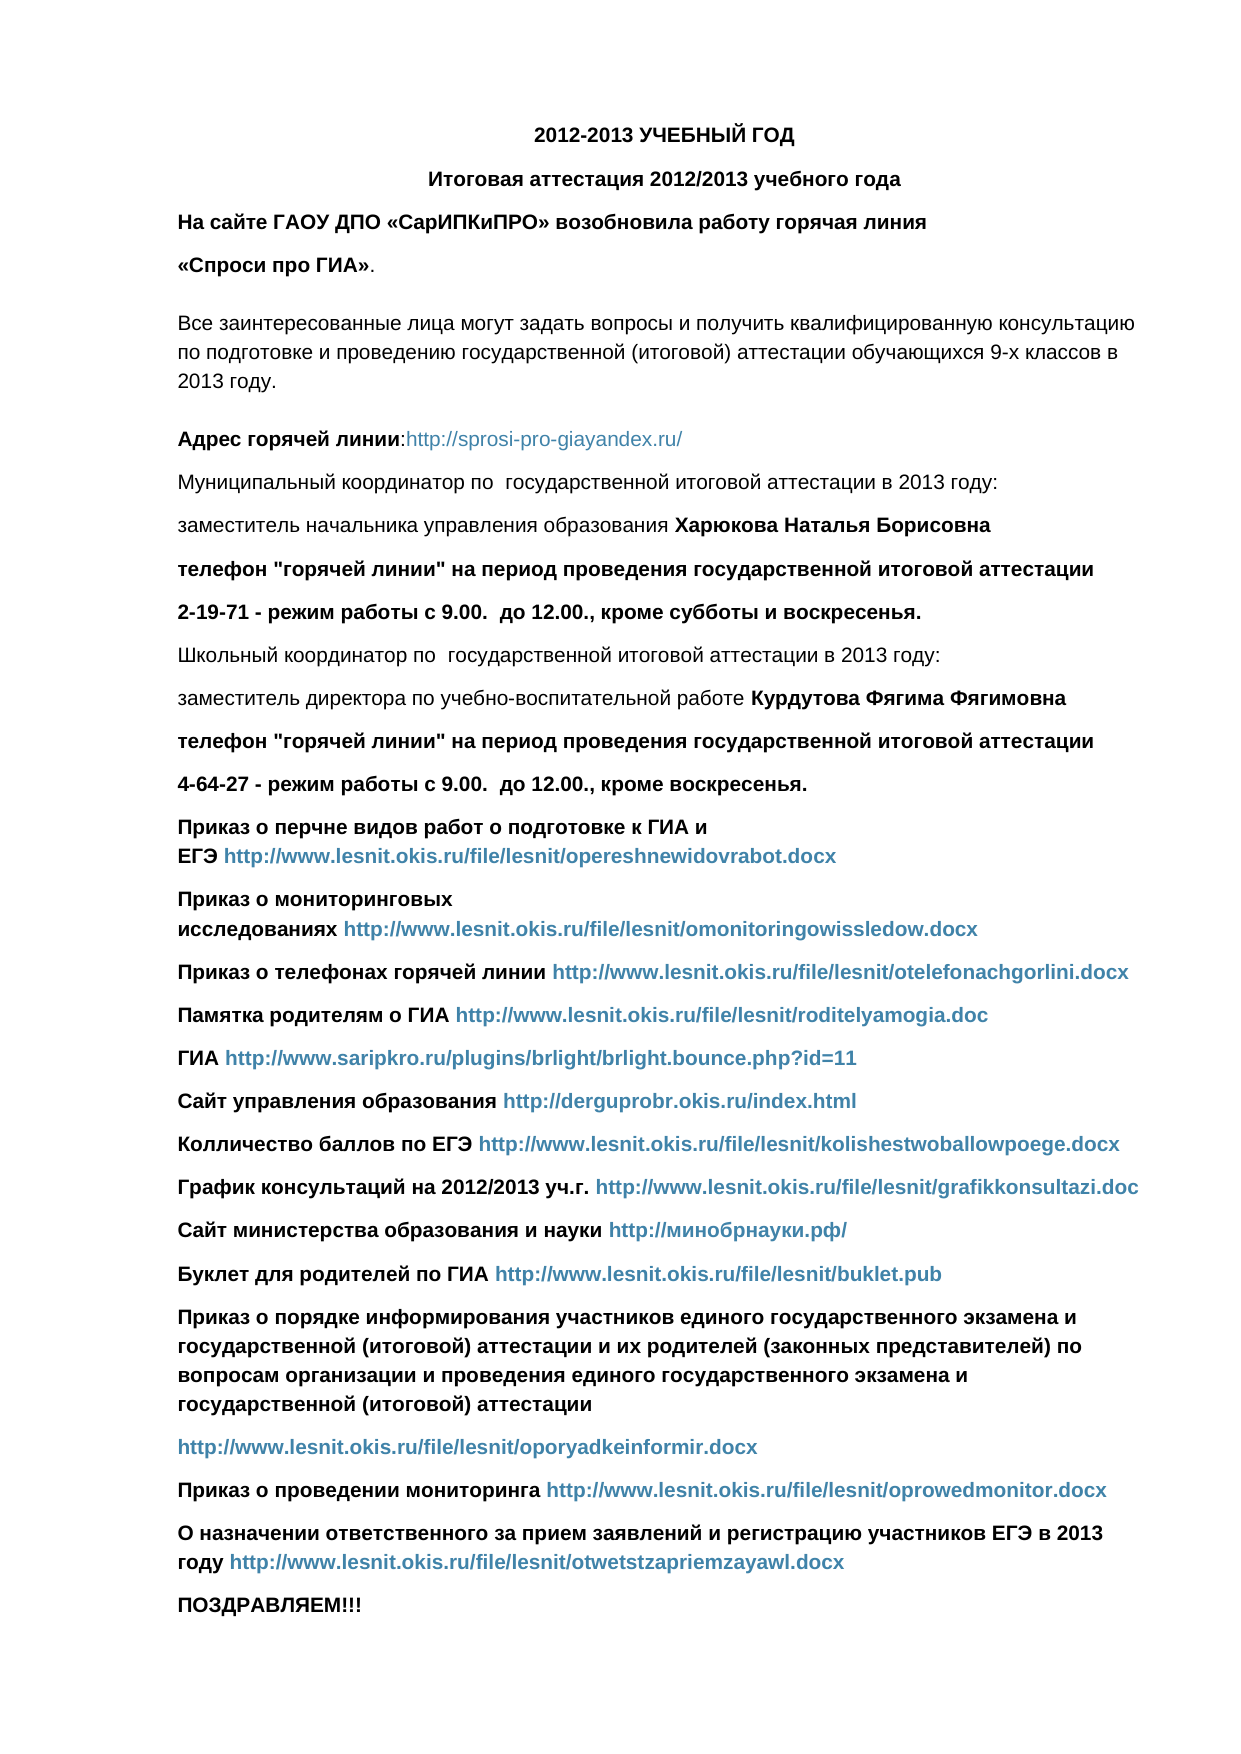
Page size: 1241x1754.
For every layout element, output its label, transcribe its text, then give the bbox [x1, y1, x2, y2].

text ПОЗДРАВЛЯЕМ!!! [177, 1588, 1152, 1617]
text Сайт управления образования http://derguprobr.okis.ru/index.html [177, 1084, 1152, 1113]
text 2012-2013 УЧЕБНЫЙ ГОД [177, 118, 1152, 147]
text http://www.lesnit.okis.ru/file/lesnit/oporyadkeinformir.docx [177, 1430, 1152, 1459]
text Сайт министерства образования и науки http://минобрнауки.рф/ [177, 1213, 1152, 1242]
text Буклет для родителей по ГИА http://www.lesnit.okis.ru/file/lesnit/buklet.pub [177, 1256, 1152, 1285]
text Памятка родителям о ГИА http://www.lesnit.okis.ru/file/lesnit/roditelyamogia.doc [177, 997, 1152, 1027]
text На сайте ГАОУ ДПО «СарИПКиПРО» возобновила работу горячая линия [177, 204, 1152, 233]
text Итоговая аттестация 2012/2013 учебного года [177, 161, 1152, 190]
text заместитель начальника управления образования Харюкова Наталья Борисовна [177, 508, 1152, 537]
text Колличество баллов по ЕГЭ http://www.lesnit.okis.ru/file/lesnit/kolishestwoballowpoege.docx [177, 1127, 1152, 1156]
text заместитель директора по учебно-воспитательной работе Курдутова Фягима Фягимовна [177, 681, 1152, 710]
text Приказ о мониторинговых исследованиях http://www.lesnit.okis.ru/file/lesnit/omonitoringowissledow.docx [177, 882, 1152, 940]
text «Спроси про ГИА». Все заинтересованные лица могут задать вопросы и получить квалифицированную консультацию по подготовке и проведению государственной (итоговой) аттестации обучающихся 9-х классов в 2013 году. Адрес горячей линии:http://sprosi-pro-giayandex.ru/ [177, 247, 1152, 451]
text Школьный координатор по государственной итоговой аттестации в 2013 году: [177, 637, 1152, 667]
text Приказ о перчне видов работ о подготовке к ГИА и ЕГЭ http://www.lesnit.okis.ru/file/lesnit/opereshnewidovrabot.docx [177, 810, 1152, 868]
text Приказ о телефонах горячей линии http://www.lesnit.okis.ru/file/lesnit/otelefonachgorlini.docx [177, 954, 1152, 983]
text Приказ о порядке информирования участников единого государственного экзамена и государственной (итоговой) аттестации и их родителей (законных представителей) по вопросам организации и проведения единого государственного экзамена и государственной (итоговой) аттестации [177, 1299, 1152, 1416]
text О назначении ответственного за прием заявлений и регистрацию участников ЕГЭ в 2013 году http://www.lesnit.okis.ru/file/lesnit/otwetstzapriemzayawl.docx [177, 1516, 1152, 1574]
text Приказ о проведении мониторинга http://www.lesnit.okis.ru/file/lesnit/oprowedmonitor.docx [177, 1473, 1152, 1502]
text График консультаций на 2012/2013 уч.г. http://www.lesnit.okis.ru/file/lesnit/grafikkonsultazi.doc [177, 1170, 1152, 1199]
text ГИА http://www.saripkro.ru/plugins/brlight/brlight.bounce.php?id=11 [177, 1041, 1152, 1070]
text телефон "горячей линии" на период проведения государственной итоговой аттестации [177, 551, 1152, 580]
text телефон "горячей линии" на период проведения государственной итоговой аттестации [177, 724, 1152, 753]
text Муниципальный координатор по государственной итоговой аттестации в 2013 году: [177, 465, 1152, 494]
text 2-19-71 - режим работы с 9.00. до 12.00., кроме субботы и воскресенья. [177, 594, 1152, 623]
text 4-64-27 - режим работы с 9.00. до 12.00., кроме воскресенья. [177, 767, 1152, 796]
